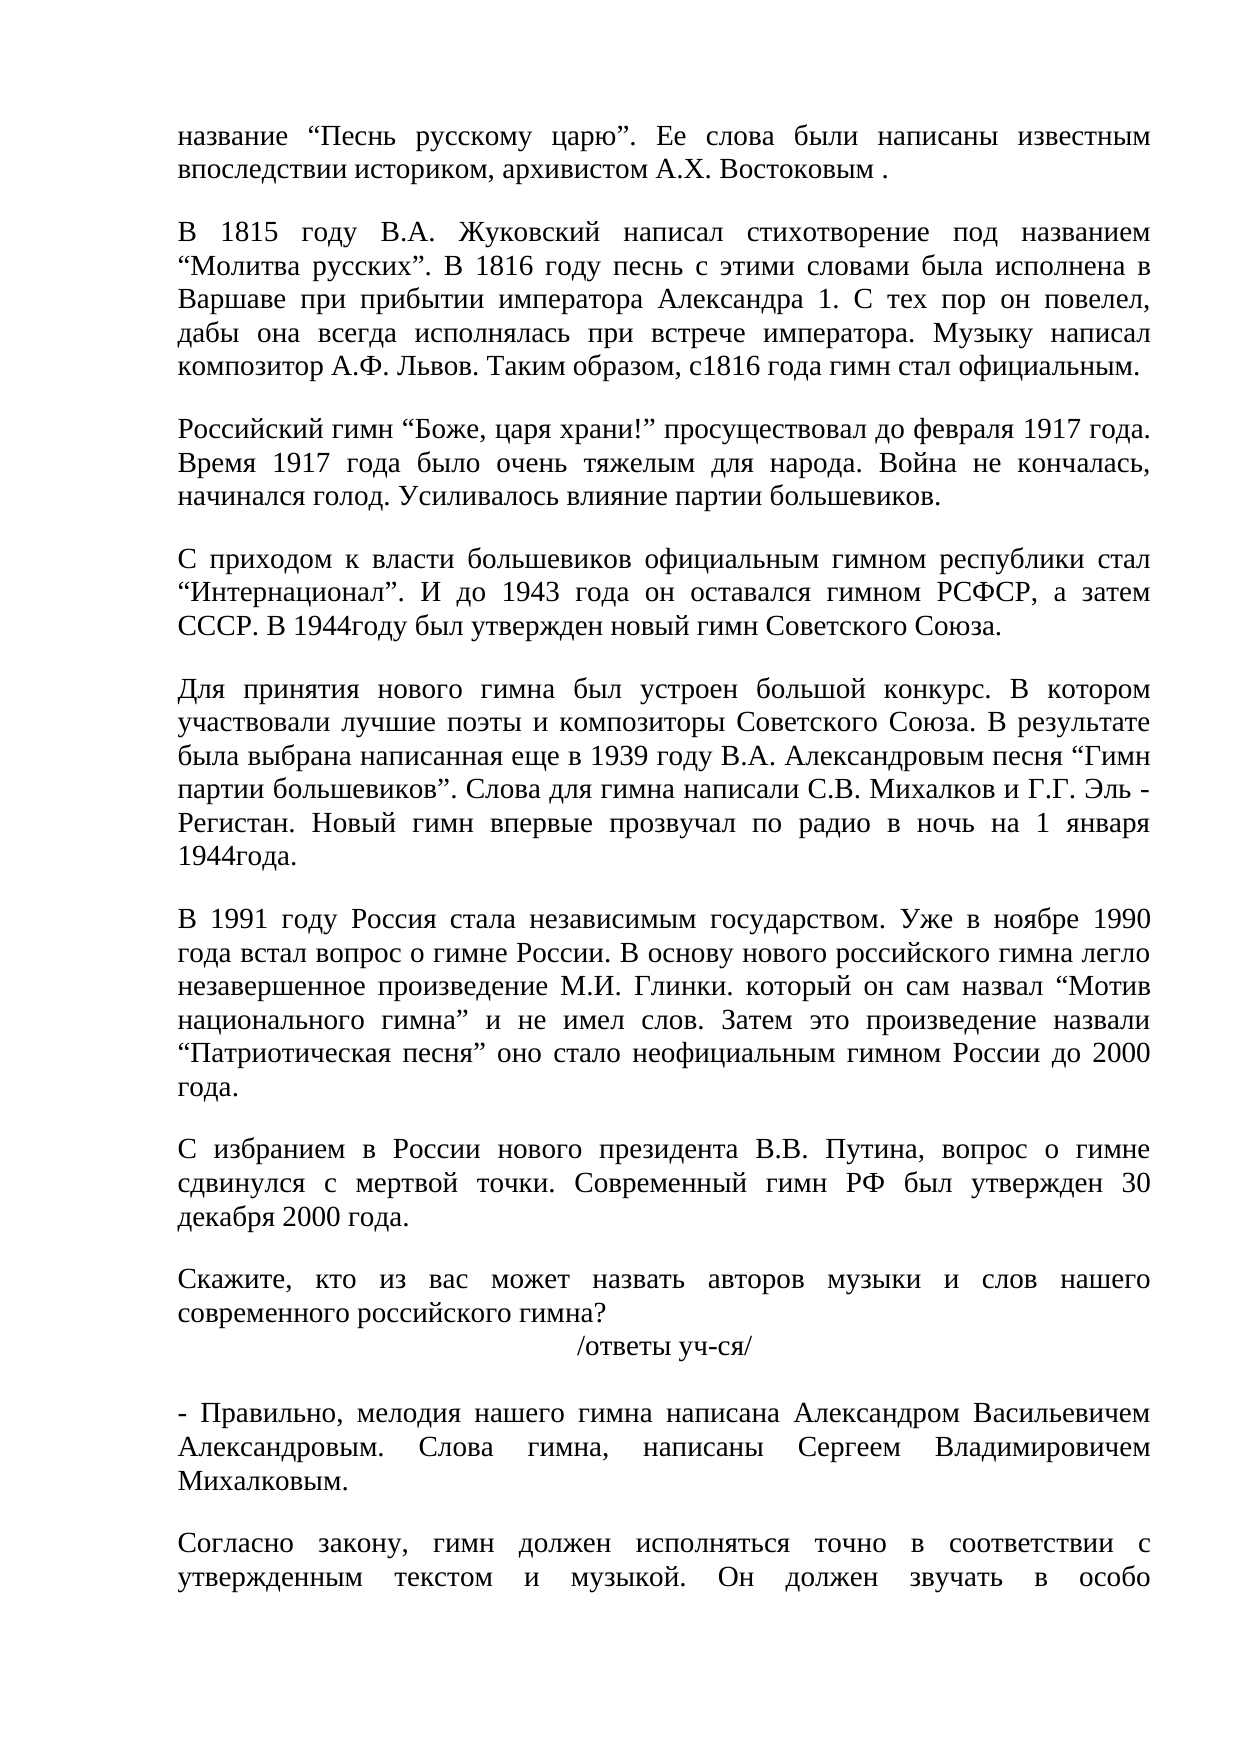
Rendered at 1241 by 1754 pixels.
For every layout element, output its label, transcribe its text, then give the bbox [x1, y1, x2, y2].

text В 1815 году В.А. Жуковский написал стихотворение под названием “Молитва русских”. В 1816 году песнь с этими словами была исполнена в Варшаве при прибытии императора Александра 1. С тех пор он повелел, дабы она всегда исполнялась при встрече императора. Музыку написал композитор А.Ф. Львов. Таким образом, с1816 года гимн стал официальным. [177, 214, 1152, 382]
text - Правильно, мелодия нашего гимна написана Александром Васильевичем Александровым. Слова гимна, написаны Сергеем Владимировичем Михалковым. [177, 1396, 1152, 1496]
text Скажите, кто из вас может назвать авторов музыки и слов нашего современного российского гимна? [177, 1261, 1152, 1328]
text С избранием в России нового президента В.В. Путина, вопрос о гимне сдвинулся с мертвой точки. Современный гимн РФ был утвержден 30 декабря 2000 года. [177, 1132, 1152, 1232]
text Российский гимн “Боже, царя храни!” просуществовал до февраля 1917 года. Время 1917 года было очень тяжелым для народа. Война не кончалась, начинался голод. Усиливалось влияние партии большевиков. [177, 411, 1152, 512]
text /ответы уч-ся/ [177, 1328, 1152, 1362]
text Для принятия нового гимна был устроен большой конкурс. В котором участвовали лучшие поэты и композиторы Советского Союза. В результате была выбрана написанная еще в 1939 году В.А. Александровым песня “Гимн партии большевиков”. Слова для гимна написали С.В. Михалков и Г.Г. Эль - Регистан. Новый гимн впервые прозвучал по радио в ночь на 1 января 1944года. [177, 671, 1152, 872]
text С приходом к власти большевиков официальным гимном республики стал “Интернационал”. И до 1943 года он оставался гимном РСФСР, а затем СССР. В 1944году был утвержден новый гимн Советского Союза. [177, 541, 1152, 642]
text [177, 1525, 1152, 1592]
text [177, 118, 1152, 185]
text В 1991 году Россия стала независимым государством. Уже в ноябре 1990 года встал вопрос о гимне России. В основу нового российского гимна легло незавершенное произведение М.И. Глинки. который он сам назвал “Мотив национального гимна” и не имел слов. Затем это произведение назвали “Патриотическая песня” оно стало неофициальным гимном России до 2000 года. [177, 901, 1152, 1102]
